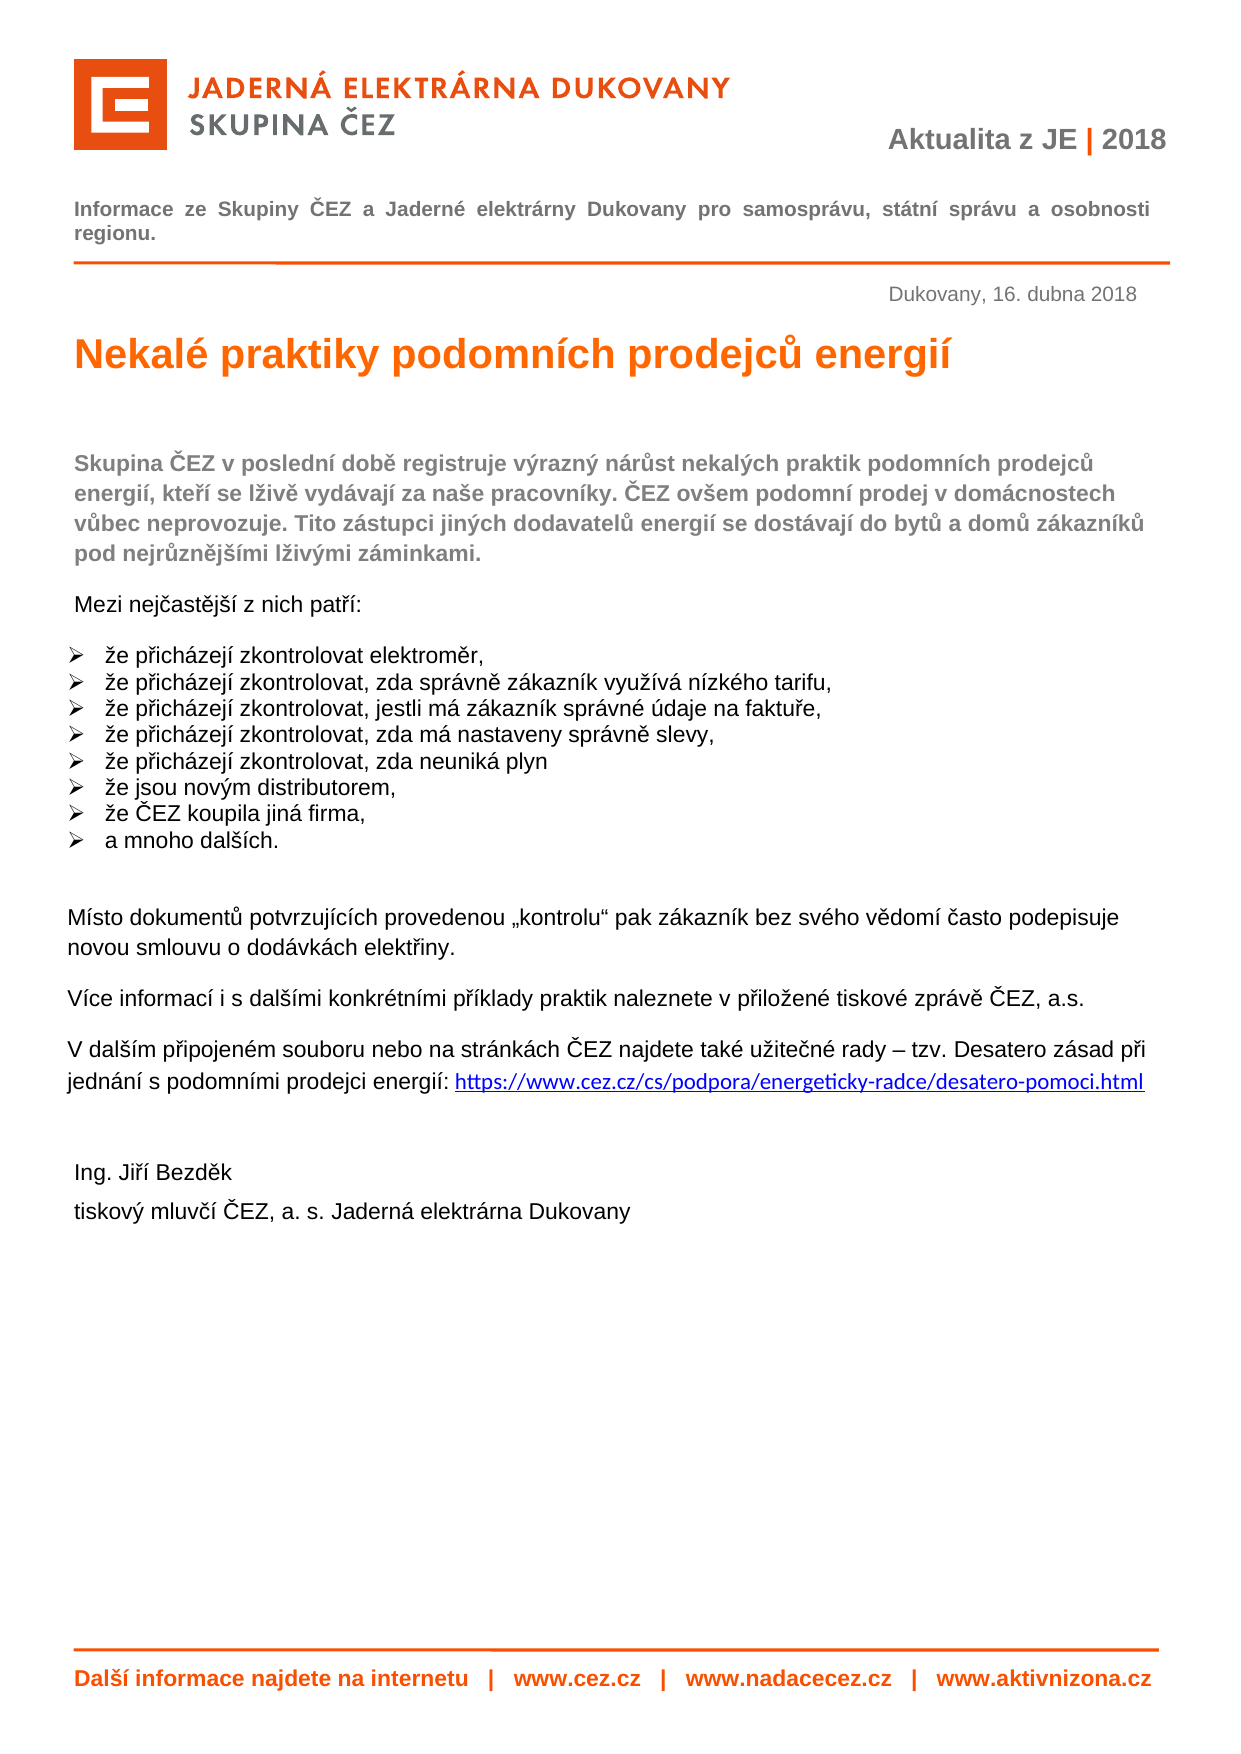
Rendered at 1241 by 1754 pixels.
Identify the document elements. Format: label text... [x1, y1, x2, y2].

text Skupina ČEZ v poslední době registruje výrazný nárůst nekalých praktik podomních prodejců energií, kteří se lživě vydávají za naše pracovníky. ČEZ ovšem podomní prodej v domácnostech vůbec neprovozuje. Tito zástupci jiných dodavatelů energií se dostávají do bytů a domů zákazníků pod nejrůznějšími lživými záminkami. [74, 449, 1181, 566]
list že přicházejí zkontrolovat, jestli má zákazník správné údaje na faktuře, [67, 695, 1181, 721]
list že přicházejí zkontrolovat, zda neuniká plyn [67, 748, 1181, 774]
text tiskový mluvčí ČEZ, a. s. Jaderná elektrárna Dukovany [74, 1198, 1181, 1224]
text Místo dokumentů potvrzujících provedenou „kontrolu“ pak zákazník bez svého vědomí často podepisuje novou smlouvu o dodávkách elektřiny. [67, 904, 1181, 961]
list a mnoho dalších. [67, 827, 1181, 853]
list že jsou novým distributorem, [67, 774, 1181, 800]
text V dalším připojeném souboru nebo na stránkách ČEZ najdete také užitečné rady – tzv. Desatero zásad při jednání s podomními prodejci energií: https://www.cez.cz/cs/podpora/energeticky-radce/desatero-pomoci.html [67, 1036, 1181, 1095]
text Mezi nejčastější z nich patří: [74, 591, 1181, 617]
text Ing. Jiří Bezděk [74, 1159, 1181, 1185]
text Nekalé praktiky podomních prodejců energií [74, 330, 1181, 378]
list že přicházejí zkontrolovat, zda má nastaveny správně slevy, [67, 721, 1181, 748]
list že přicházejí zkontrolovat, zda správně zákazník využívá nízkého tarifu, [67, 668, 1181, 695]
text Dukovany, 16. dubna 2018 [74, 281, 1137, 305]
text Více informací i s dalšími konkrétními příklady praktik naleznete v přiložené tiskové zprávě ČEZ, a.s. [67, 985, 1181, 1012]
list že ČEZ koupila jiná firma, [67, 800, 1181, 827]
list že přicházejí zkontrolovat elektroměr, [67, 642, 1181, 668]
